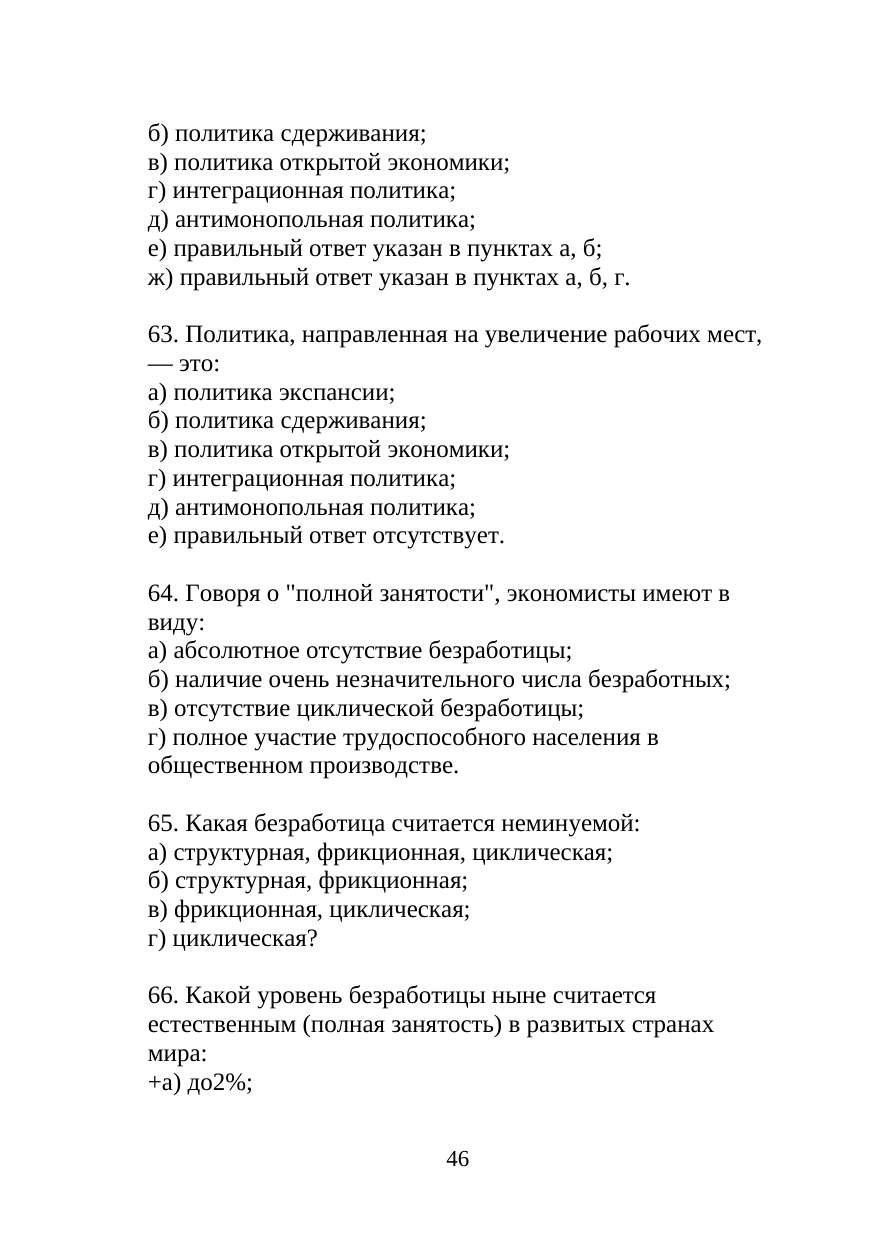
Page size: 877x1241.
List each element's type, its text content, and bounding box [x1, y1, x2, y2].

text в) отсутствие циклической безработицы; [148, 693, 768, 722]
text б) политика сдерживания; [148, 406, 768, 434]
text в) фрикционная, циклическая; [148, 894, 768, 923]
text 65. Какая безработица считается неминуемой: [148, 808, 768, 837]
text 64. Говоря о "полной занятости", экономисты имеют в виду: [148, 578, 768, 636]
text д) антимонопольная политика; [148, 204, 768, 233]
text г) циклическая? [148, 923, 768, 952]
text 63. Политика, направленная на увеличение рабочих мест, — это: [148, 319, 768, 377]
text +а) до2%; [148, 1067, 768, 1096]
text г) полное участие трудоспособного населения в общественном производстве. [148, 722, 768, 779]
text б) структурная, фрикционная; [148, 866, 768, 894]
text г) интеграционная политика; [148, 176, 768, 204]
text е) правильный ответ отсутствует. [148, 521, 768, 549]
text б) наличие очень незначительного числа безработных; [148, 664, 768, 693]
text г) интеграционная политика; [148, 463, 768, 492]
text а) абсолютное отсутствие безработицы; [148, 636, 768, 664]
text е) правильный ответ указан в пунктах а, б; [148, 233, 768, 262]
text в) политика открытой экономики; [148, 147, 768, 176]
text ж) правильный ответ указан в пунктах а, б, г. [148, 262, 768, 291]
text д) антимонопольная политика; [148, 492, 768, 521]
text в) политика открытой экономики; [148, 434, 768, 463]
text 66. Какой уровень безработицы ныне считается естественным (полная занятость) в развитых странах мира: [148, 981, 768, 1067]
text а) структурная, фрикционная, циклическая; [148, 837, 768, 866]
text б) политика сдерживания; [148, 118, 768, 147]
text а) политика экспансии; [148, 377, 768, 406]
